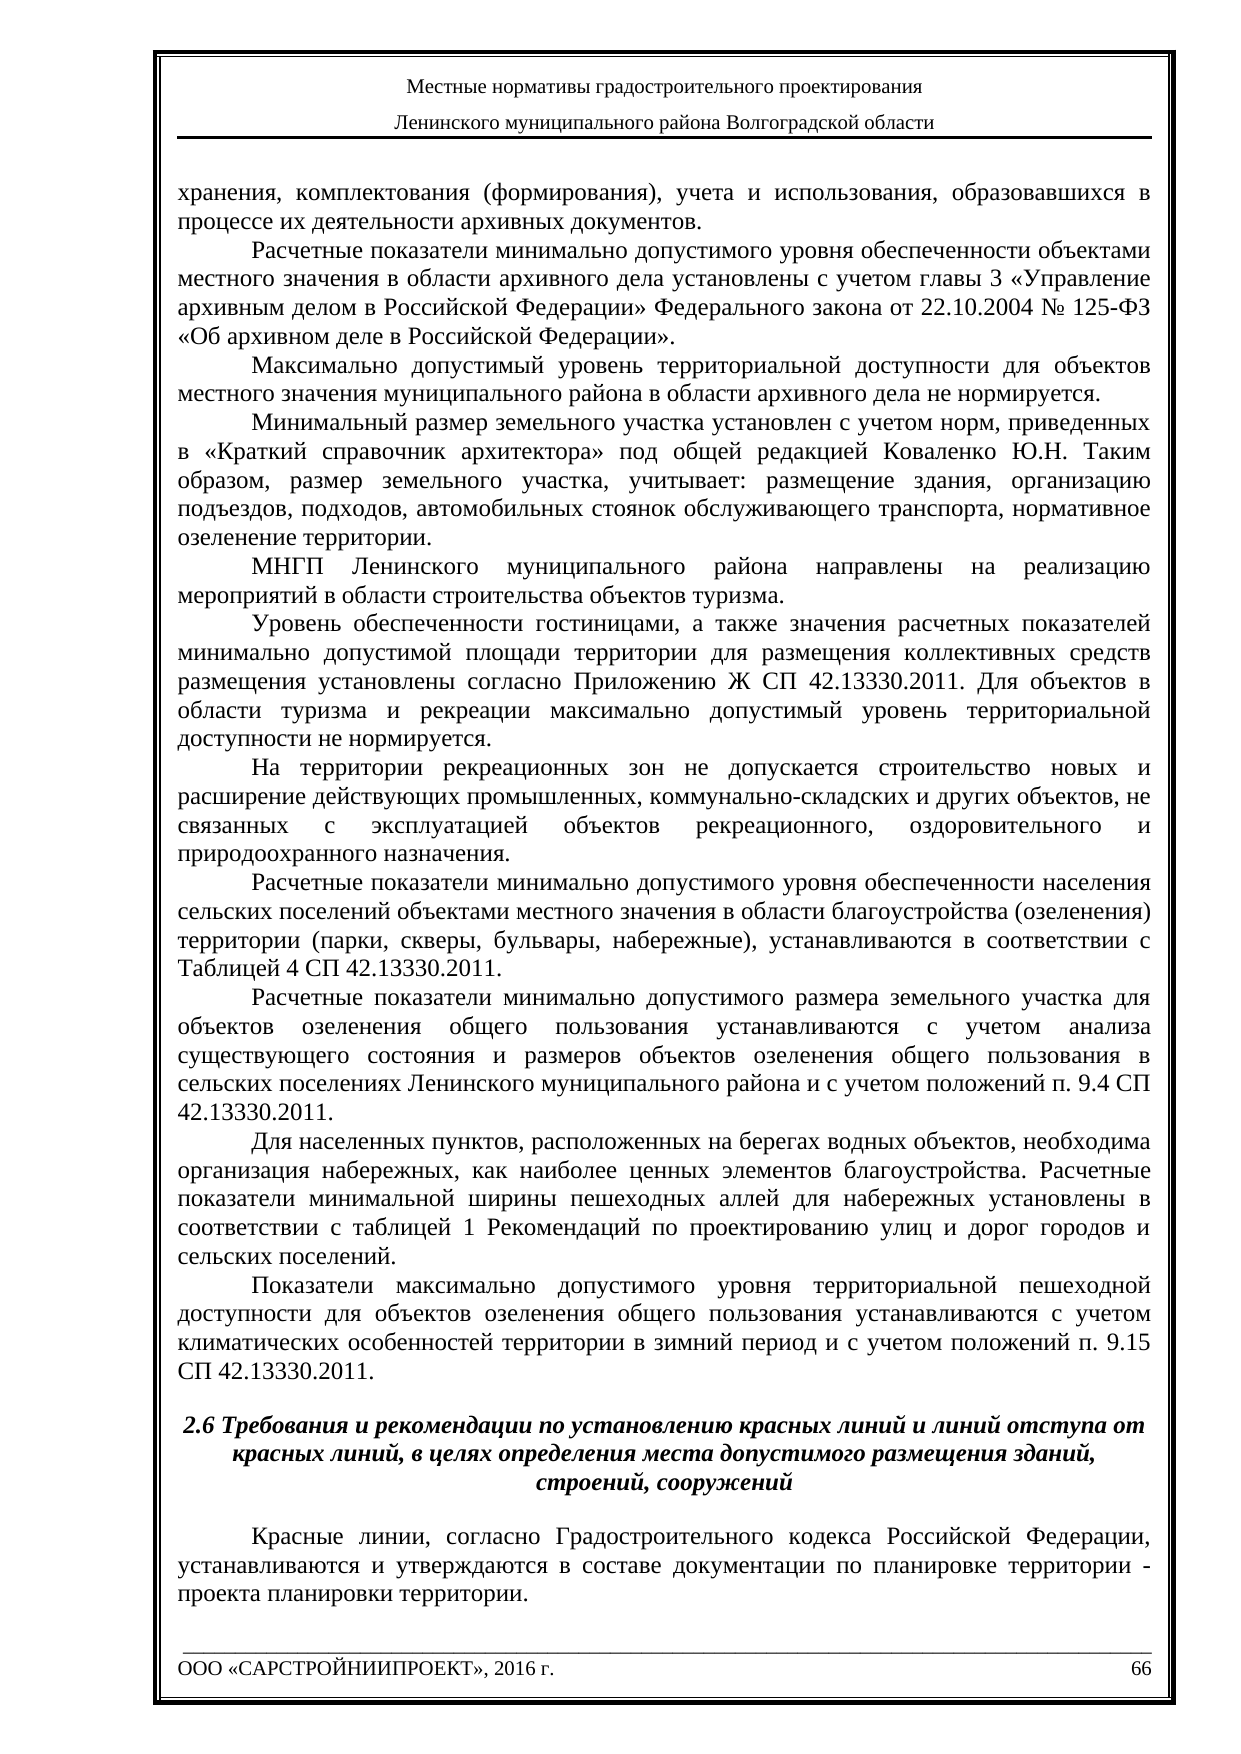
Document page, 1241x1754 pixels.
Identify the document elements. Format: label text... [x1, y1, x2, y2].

text Уровень обеспеченности гостиницами, а также значения расчетных показателей минимально допустимой площади территории для размещения коллективных средств размещения установлены согласно Приложению Ж СП 42.13330.2011. Для объектов в области туризма и рекреации максимально допустимый уровень территориальной доступности не нормируется. [177, 608, 1152, 752]
text МНГП Ленинского муниципального района направлены на реализацию мероприятий в области строительства объектов туризма. [177, 551, 1152, 608]
subtitle 2.6 Требования и рекомендации по установлению красных линий и линий отступа от красных линий, в целях определения места допустимого размещения зданий, строений, сооружений [177, 1410, 1152, 1496]
text Минимальный размер земельного участка установлен с учетом норм, приведенных в «Краткий справочник архитектора» под общей редакцией Коваленко Ю.Н. Таким образом, размер земельного участка, учитывает: размещение здания, организацию подъездов, подходов, автомобильных стоянок обслуживающего транспорта, нормативное озеленение территории. [177, 407, 1152, 551]
text Расчетные показатели минимально допустимого уровня обеспеченности населения сельских поселений объектами местного значения в области благоустройства (озеленения) территории (парки, скверы, бульвары, набережные), устанавливаются в соответствии с Таблицей 4 СП 42.13330.2011. [177, 867, 1152, 982]
text Для населенных пунктов, расположенных на берегах водных объектов, необходима организация набережных, как наиболее ценных элементов благоустройства. Расчетные показатели минимальной ширины пешеходных аллей для набережных установлены в соответствии с таблицей 1 Рекомендаций по проектированию улиц и дорог городов и сельских поселений. [177, 1126, 1152, 1270]
text Красные линии, согласно Градостроительного кодекса Российской Федерации, устанавливаются и утверждаются в составе документации по планировке территории - проекта планировки территории. [177, 1521, 1152, 1607]
text Расчетные показатели минимально допустимого размера земельного участка для объектов озеленения общего пользования устанавливаются с учетом анализа существующего состояния и размеров объектов озеленения общего пользования в сельских поселениях Ленинского муниципального района и с учетом положений п. 9.4 СП 42.13330.2011. [177, 982, 1152, 1126]
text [177, 177, 1152, 235]
text Показатели максимально допустимого уровня территориальной пешеходной доступности для объектов озеленения общего пользования устанавливаются с учетом климатических особенностей территории в зимний период и с учетом положений п. 9.15 СП 42.13330.2011. [177, 1270, 1152, 1385]
text Расчетные показатели минимально допустимого уровня обеспеченности объектами местного значения в области архивного дела установлены с учетом главы 3 «Управление архивным делом в Российской Федерации» Федерального закона от 22.10.2004 № 125-ФЗ «Об архивном деле в Российской Федерации». [177, 235, 1152, 350]
text Максимально допустимый уровень территориальной доступности для объектов местного значения муниципального района в области архивного дела не нормируется. [177, 350, 1152, 407]
text На территории рекреационных зон не допускается строительство новых и расширение действующих промышленных, коммунально-складских и других объектов, не связанных с эксплуатацией объектов рекреационного, оздоровительного и природоохранного назначения. [177, 752, 1152, 867]
